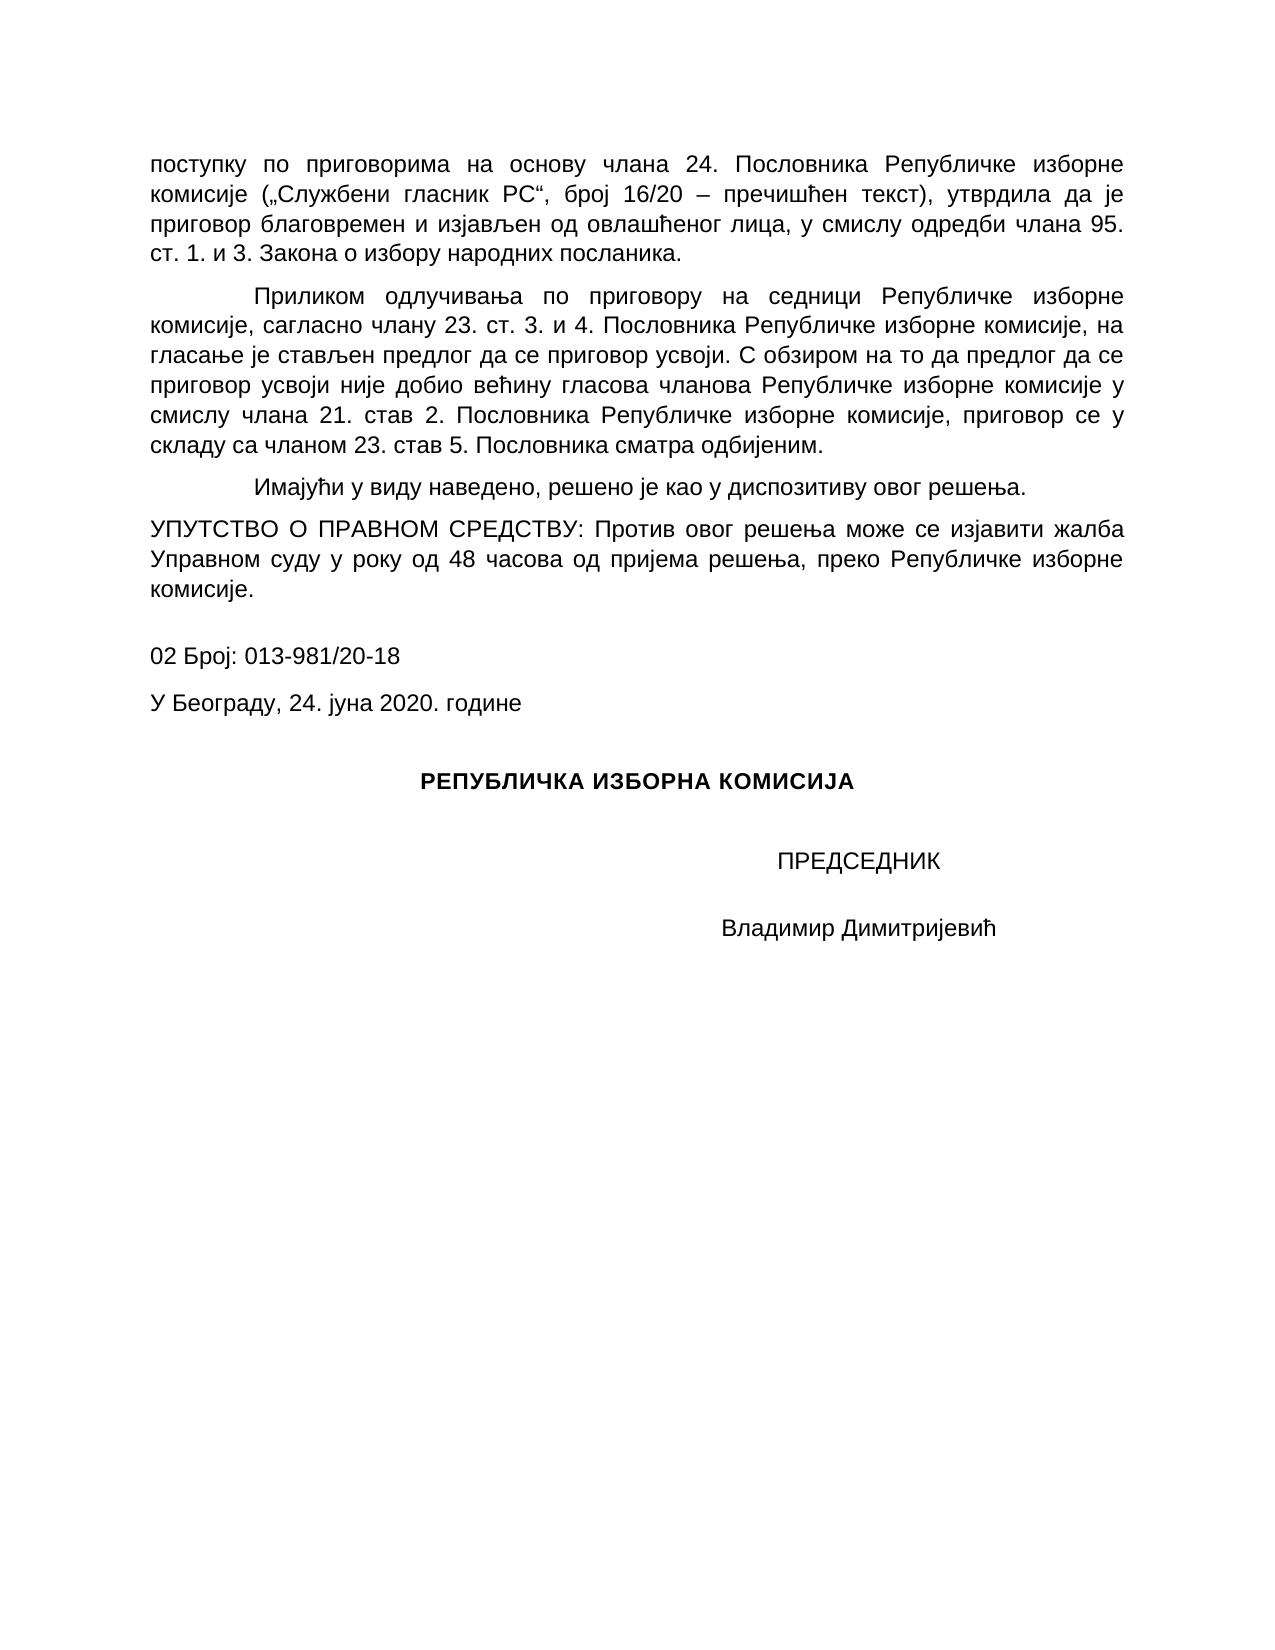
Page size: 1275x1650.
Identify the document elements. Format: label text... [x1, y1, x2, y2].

text У Београду, 24. јуна 2020. године [150, 688, 1125, 716]
text 02 Број: 013-981/20-18 [150, 642, 1125, 670]
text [150, 150, 1125, 267]
text ПРЕДСЕДНИК [150, 847, 1125, 874]
text РЕПУБЛИЧКА ИЗБОРНА КОМИСИЈА [150, 768, 1125, 795]
text Владимир Димитријевић [150, 914, 1125, 942]
text Имајући у виду наведено, решено је као у диспозитиву овог решења. [150, 473, 1125, 501]
text УПУТСТВО О ПРАВНОМ СРЕДСТВУ: Против овог решења може се изјавити жалба Управном суду у року од 48 часова од пријема решења, преко Републичке изборне комисије. [150, 515, 1125, 602]
text Приликом одлучивања по приговору на седници Републичке изборне комисије, сагласно члану 23. ст. 3. и 4. Пословника Републичке изборне комисије, на гласање је стављен предлог да се приговор усвоји. С обзиром на то да предлог да се приговор усвоји није добио већину гласова чланова Републичке изборне комисије у смислу члана 21. став 2. Пословника Републичке изборне комисије, приговор се у складу са чланом 23. став 5. Пословника сматра одбијеним. [150, 282, 1125, 458]
